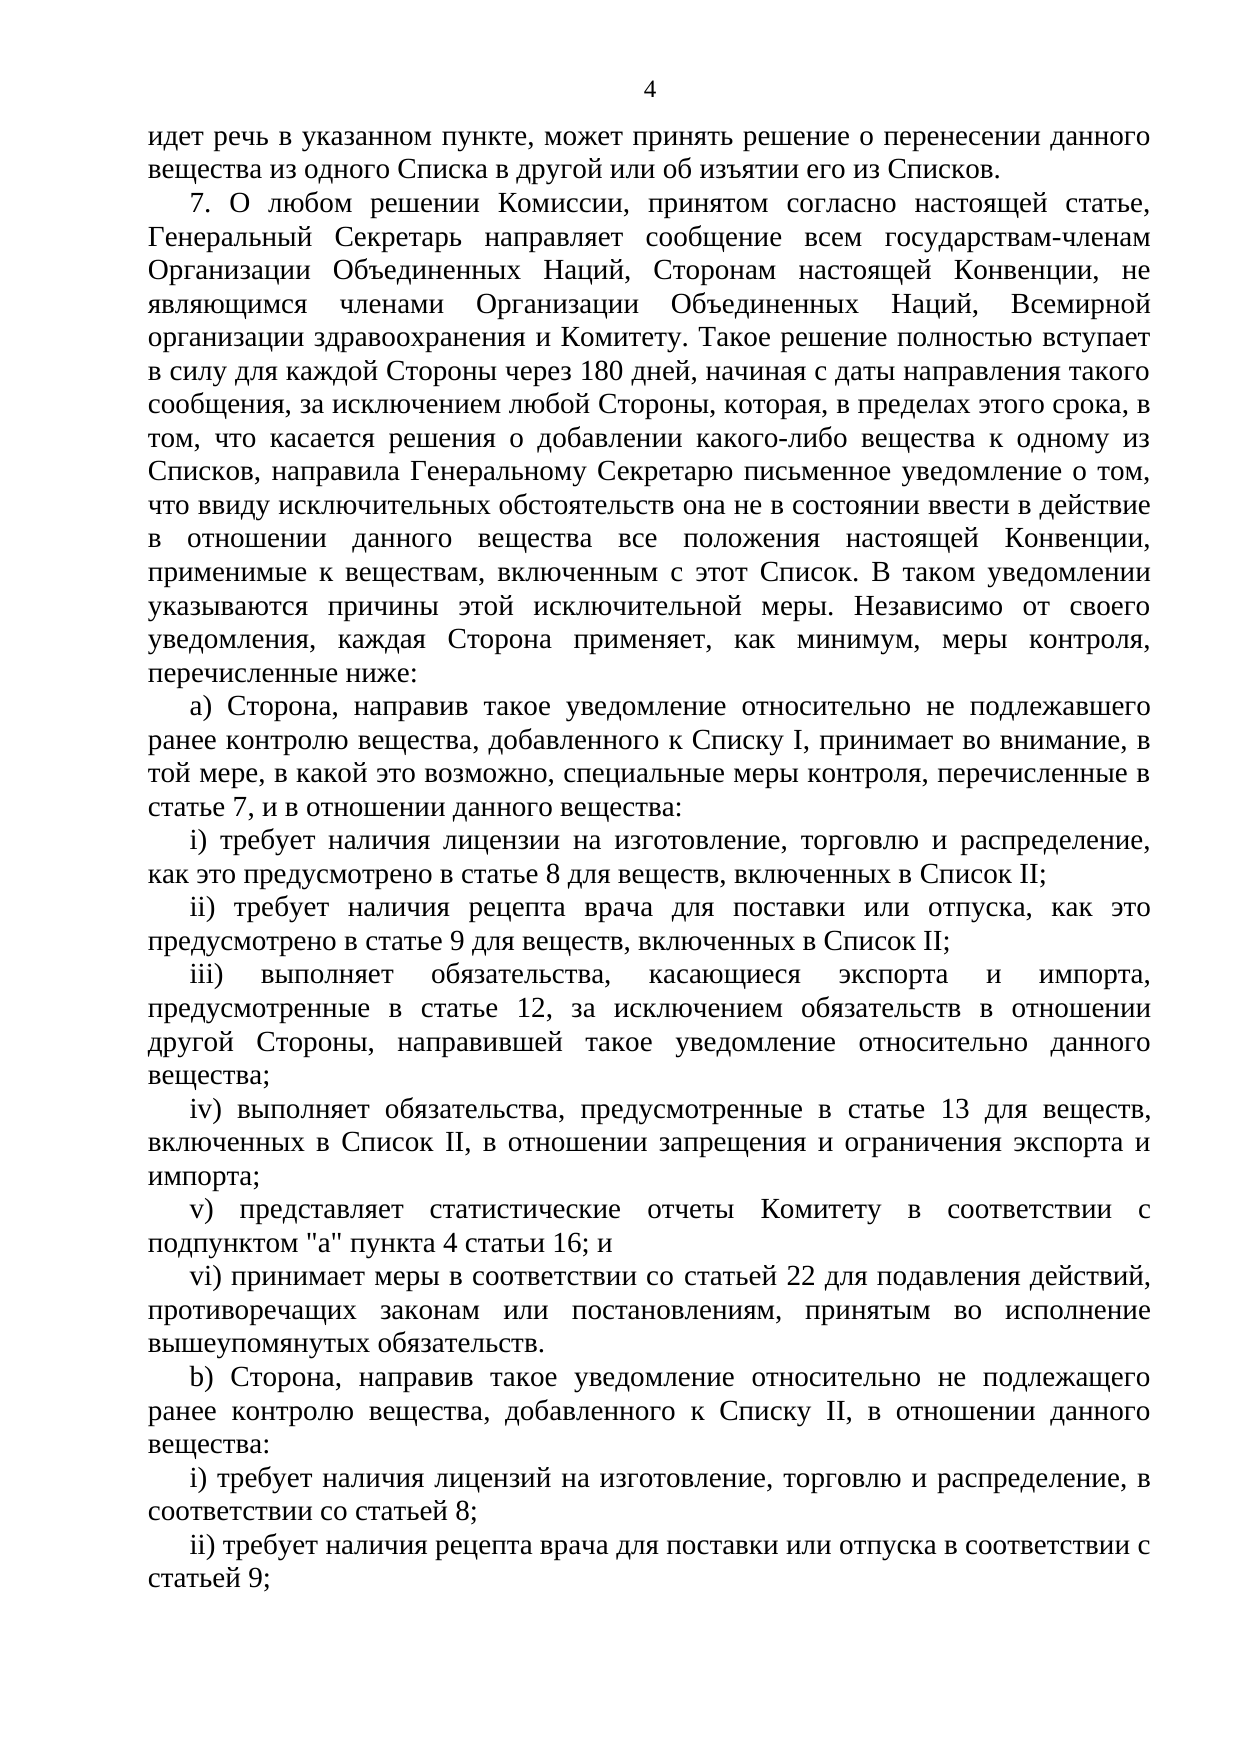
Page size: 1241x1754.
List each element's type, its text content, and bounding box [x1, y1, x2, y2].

text iv) выполняет обязательства, предусмотренные в статье 13 для веществ, включенных в Список II, в отношении запрещения и ограничения экспорта и импорта; [148, 1091, 1152, 1191]
text ii) требует наличия рецепта врача для поставки или отпуска, как это предусмотрено в статье 9 для веществ, включенных в Список II; [148, 889, 1152, 957]
text iii) выполняет обязательства, касающиеся экспорта и импорта, предусмотренные в статье 12, за исключением обязательств в отношении другой Стороны, направившей такое уведомление относительно данного вещества; [148, 957, 1152, 1091]
text b) Сторона, направив такое уведомление относительно не подлежащего ранее контролю вещества, добавленного к Списку II, в отношении данного вещества: [148, 1359, 1152, 1460]
text 7. О любом решении Комиссии, принятом согласно настоящей статье, Генеральный Секретарь направляет сообщение всем государствам-членам Организации Объединенных Наций, Сторонам настоящей Конвенции, не являющимся членами Организации Объединенных Наций, Всемирной организации здравоохранения и Комитету. Такое решение полностью вступает в силу для каждой Стороны через 180 дней, начиная с даты направления такого сообщения, за исключением любой Стороны, которая, в пределах этого срока, в том, что касается решения о добавлении какого-либо вещества к одному из Списков, направила Генеральному Секретарю письменное уведомление о том, что ввиду исключительных обстоятельств она не в состоянии ввести в действие в отношении данного вещества все положения настоящей Конвенции, применимые к веществам, включенным с этот Список. В таком уведомлении указываются причины этой исключительной меры. Независимо от своего уведомления, каждая Сторона применяет, как минимум, меры контроля, перечисленные ниже: [148, 185, 1152, 688]
text i) требует наличия лицензии на изготовление, торговлю и распределение, как это предусмотрено в статье 8 для веществ, включенных в Список II; [148, 822, 1152, 889]
text ii) требует наличия рецепта врача для поставки или отпуска в соответствии с статьей 9; [148, 1527, 1152, 1594]
text i) требует наличия лицензий на изготовление, торговлю и распределение, в соответствии со статьей 8; [148, 1460, 1152, 1527]
text v) представляет статистические отчеты Комитету в соответствии с подпунктом "а" пункта 4 статьи 16; и [148, 1191, 1152, 1258]
text а) Сторона, направив такое уведомление относительно не подлежавшего ранее контролю вещества, добавленного к Списку I, принимает во внимание, в той мере, в какой это возможно, специальные меры контроля, перечисленные в статье 7, и в отношении данного вещества: [148, 688, 1152, 822]
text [148, 118, 1152, 185]
